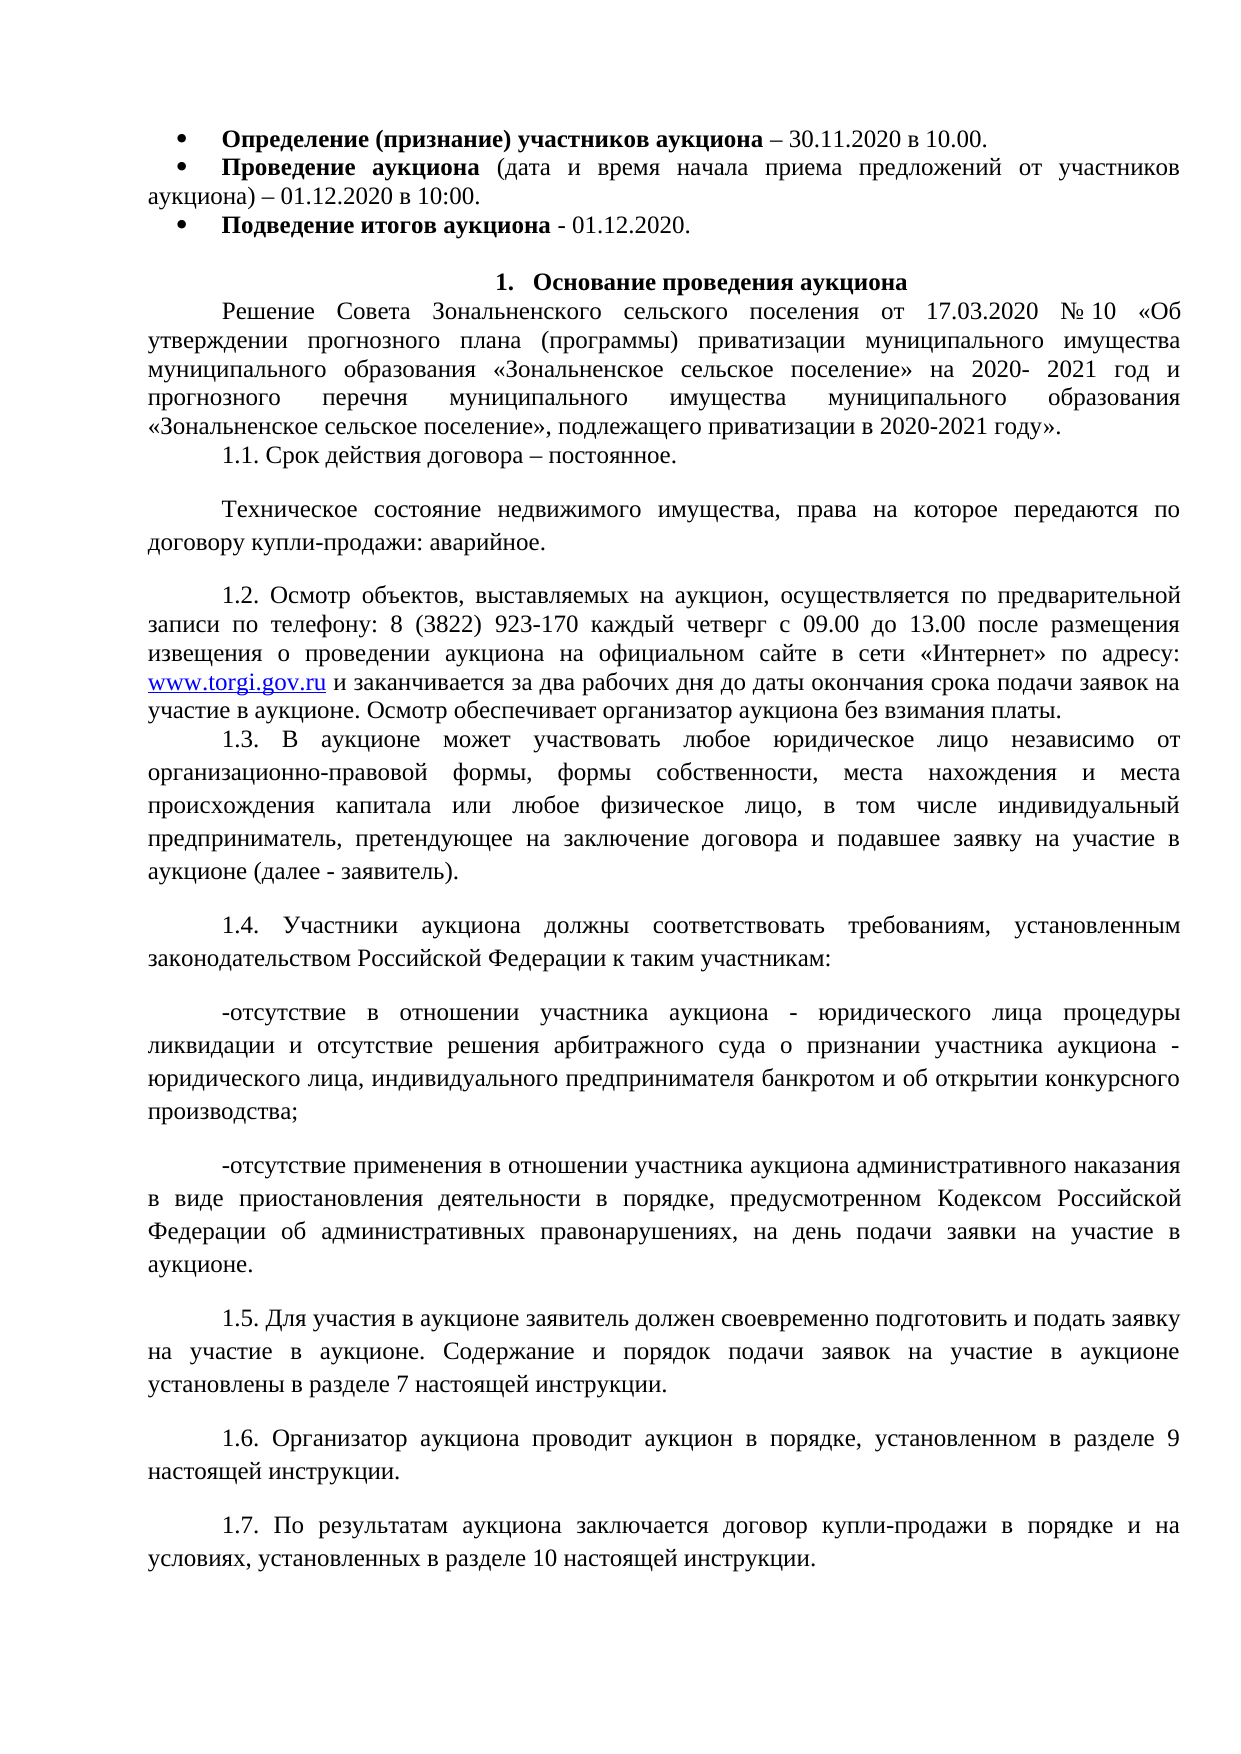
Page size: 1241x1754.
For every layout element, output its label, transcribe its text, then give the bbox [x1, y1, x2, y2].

text 1.3. В аукционе может участвовать любое юридическое лицо независимо от организационно-правовой формы, формы собственности, места нахождения и места происхождения капитала или любое физическое лицо, в том числе индивидуальный предприниматель, претендующее на заключение договора и подавшее заявку на участие в аукционе (далее - заявитель). [148, 724, 1181, 885]
text 1.5. Для участия в аукционе заявитель должен своевременно подготовить и подать заявку на участие в аукционе. Содержание и порядок подачи заявок на участие в аукционе установлены в разделе 7 настоящей инструкции. [148, 1303, 1181, 1398]
text 1.7. По результатам аукциона заключается договор купли-продажи в порядке и на условиях, установленных в разделе 10 настоящей инструкции. [148, 1510, 1181, 1572]
text -отсутствие применения в отношении участника аукциона административного наказания в виде приостановления деятельности в порядке, предусмотренном Кодексом Российской Федерации об административных правонарушениях, на день подачи заявки на участие в аукционе. [148, 1150, 1181, 1278]
list Подведение итогов аукциона - 01.12.2020. [148, 210, 1181, 239]
list Проведение аукциона (дата и время начала приема предложений от участников аукциона) – 01.12.2020 в 10:00. [148, 152, 1181, 210]
text 1.6. Организатор аукциона проводит аукцион в порядке, установленном в разделе 9 настоящей инструкции. [148, 1423, 1181, 1485]
text Решение Совета Зональненского сельского поселения от 17.03.2020 № 10 «Об утверждении прогнозного плана (программы) приватизации муниципального имущества муниципального образования «Зональненское сельское поселение» на 2020- 2021 год и прогнозного перечня муниципального имущества муниципального образования «Зональненское сельское поселение», подлежащего приватизации в 2020-2021 году». [148, 296, 1181, 440]
text 1.4. Участники аукциона должны соответствовать требованиям, установленным законодательством Российской Федерации к таким участникам: [148, 910, 1181, 972]
list Определение (признание) участников аукциона – 30.11.2020 в 10.00. [148, 124, 1181, 152]
text 1.2. Осмотр объектов, выставляемых на аукцион, осуществляется по предварительной записи по телефону: 8 (3822) 923-170 каждый четверг с 09.00 до 13.00 после размещения извещения о проведении аукциона на официальном сайте в сети «Интернет» по адресу: www.torgi.gov.ru и заканчивается за два рабочих дня до даты окончания срока подачи заявок на участие в аукционе. Осмотр обеспечивает организатор аукциона без взимания платы. [148, 581, 1181, 724]
text Техническое состояние недвижимого имущества, права на которое передаются по договору купли-продажи: аварийное. [148, 494, 1181, 556]
list Основание проведения аукциона [222, 267, 1181, 296]
text -отсутствие в отношении участника аукциона - юридического лица процедуры ликвидации и отсутствие решения арбитражного суда о признании участника аукциона - юридического лица, индивидуального предпринимателя банкротом и об открытии конкурсного производства; [148, 997, 1181, 1125]
text 1.1. Срок действия договора – постоянное. [148, 440, 1181, 469]
